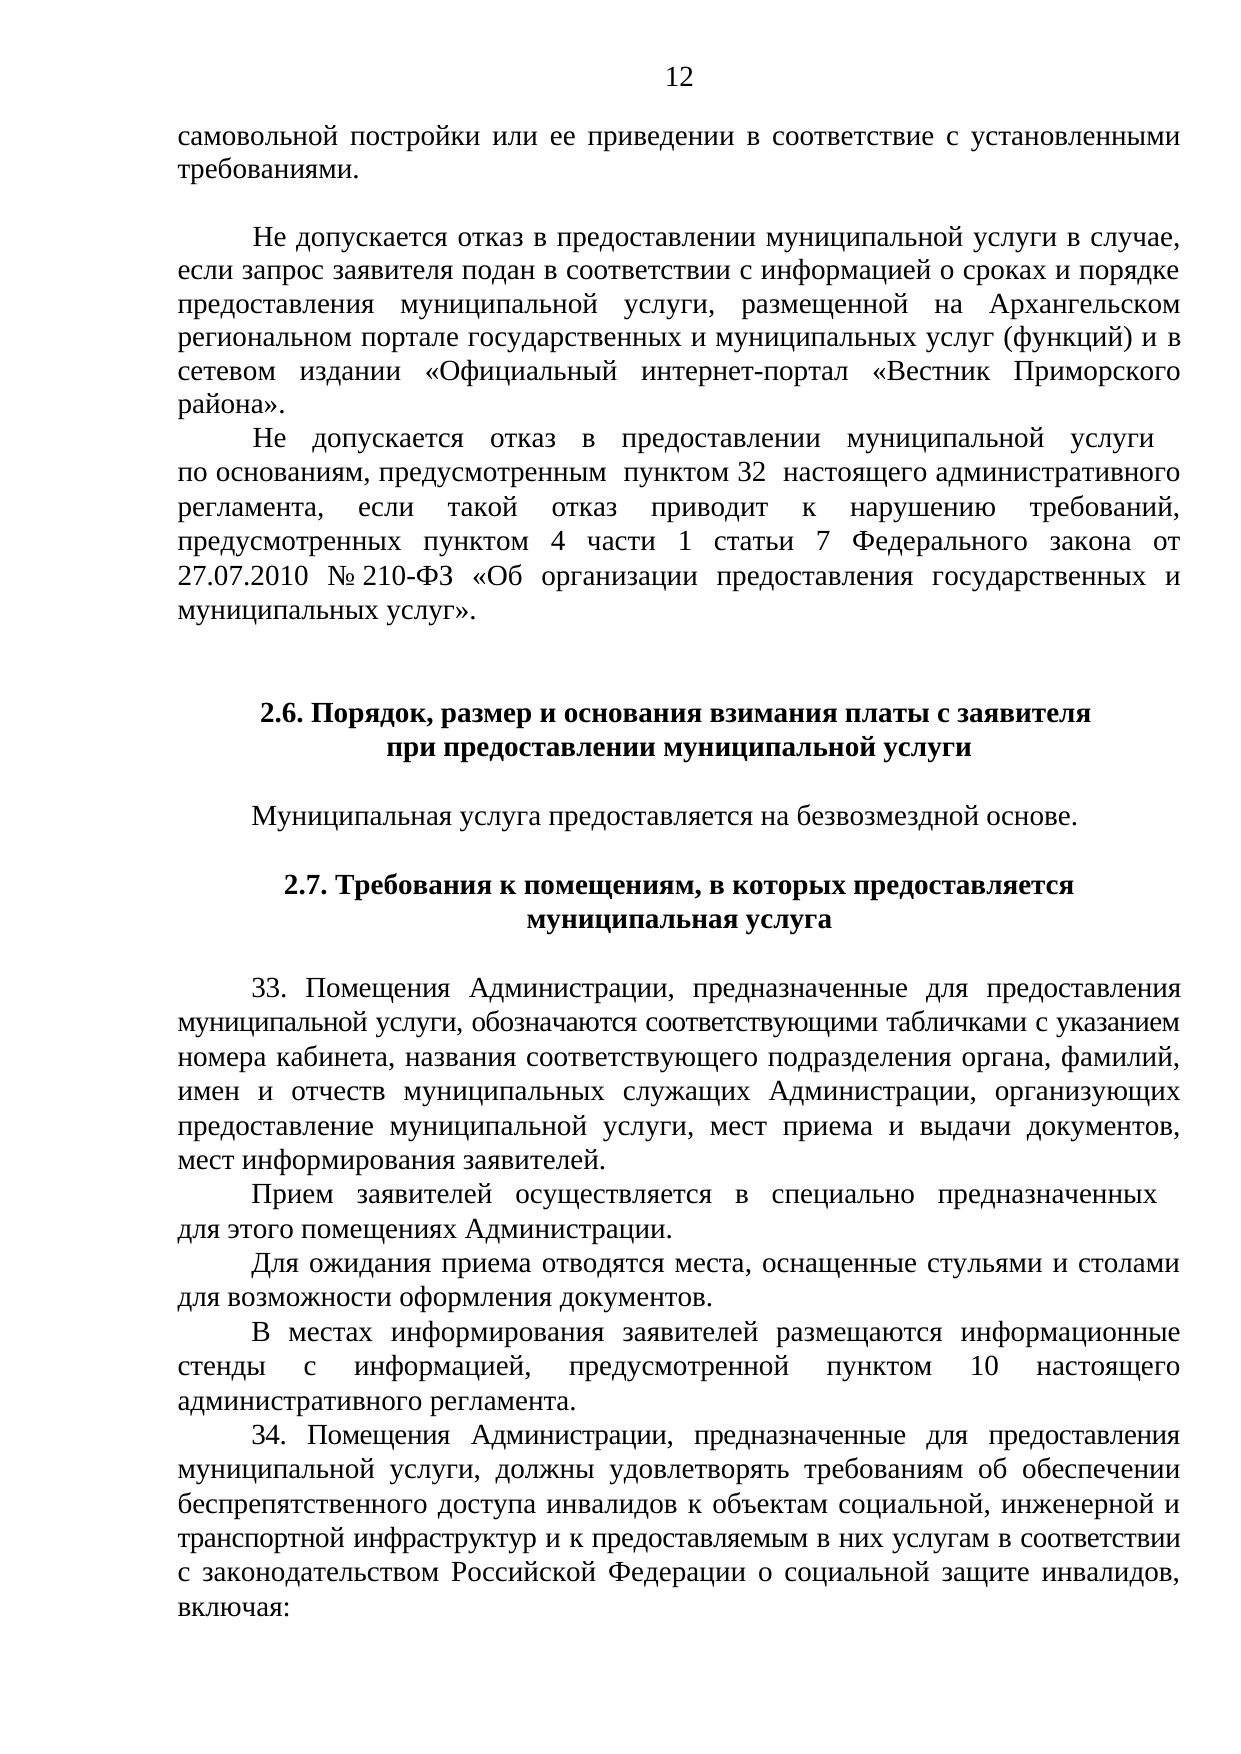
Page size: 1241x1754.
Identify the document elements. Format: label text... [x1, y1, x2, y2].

text Прием заявителей осуществляется в специально предназначенных для этого помещениях Администрации. [177, 1176, 1181, 1245]
text Для ожидания приема отводятся места, оснащенные стульями и столами для возможности оформления документов. [177, 1245, 1181, 1314]
text Не допускается отказ в предоставлении муниципальной услуги в случае, если запрос заявителя подан в соответствии с информацией о сроках и порядке предоставления муниципальной услуги, размещенной на Архангельском региональном портале государственных и муниципальных услуг (функций) и в сетевом издании «Официальный интернет-портал «Вестник Приморского района». [177, 219, 1181, 420]
text 33. Помещения Администрации, предназначенные для предоставления муниципальной услуги, обозначаются соответствующими табличками с указанием номера кабинета, названия соответствующего подразделения органа, фамилий, имен и отчеств муниципальных служащих Администрации, организующих предоставление муниципальной услуги, мест приема и выдачи документов, мест информирования заявителей. [177, 970, 1181, 1176]
text 34. Помещения Администрации, предназначенные для предоставления муниципальной услуги, должны удовлетворять требованиям об обеспечении беспрепятственного доступа инвалидов к объектам социальной, инженерной и транспортной инфраструктур и к предоставляемым в них услугам в соответствии с законодательством Российской Федерации о социальной защите инвалидов, включая: [177, 1417, 1181, 1623]
text Не допускается отказ в предоставлении муниципальной услуги по основаниям, предусмотренным пунктом 32 настоящего административного регламента, если такой отказ приводит к нарушению требований, предусмотренных пунктом 4 части 1 статьи 7 Федерального закона от 27.07.2010 № 210-ФЗ «Об организации предоставления государственных и муниципальных услуг». [177, 420, 1181, 626]
text муниципальная услуга [177, 901, 1181, 936]
text 2.6. Порядок, размер и основания взимания платы с заявителя при предоставлении муниципальной услуги [177, 695, 1181, 764]
text 2.7. Требования к помещениям, в которых предоставляется [177, 867, 1181, 901]
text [177, 118, 1181, 185]
text Муниципальная услуга предоставляется на безвозмездной основе. [177, 798, 1181, 832]
text В местах информирования заявителей размещаются информационные стенды с информацией, предусмотренной пунктом 10 настоящего административного регламента. [177, 1314, 1181, 1417]
